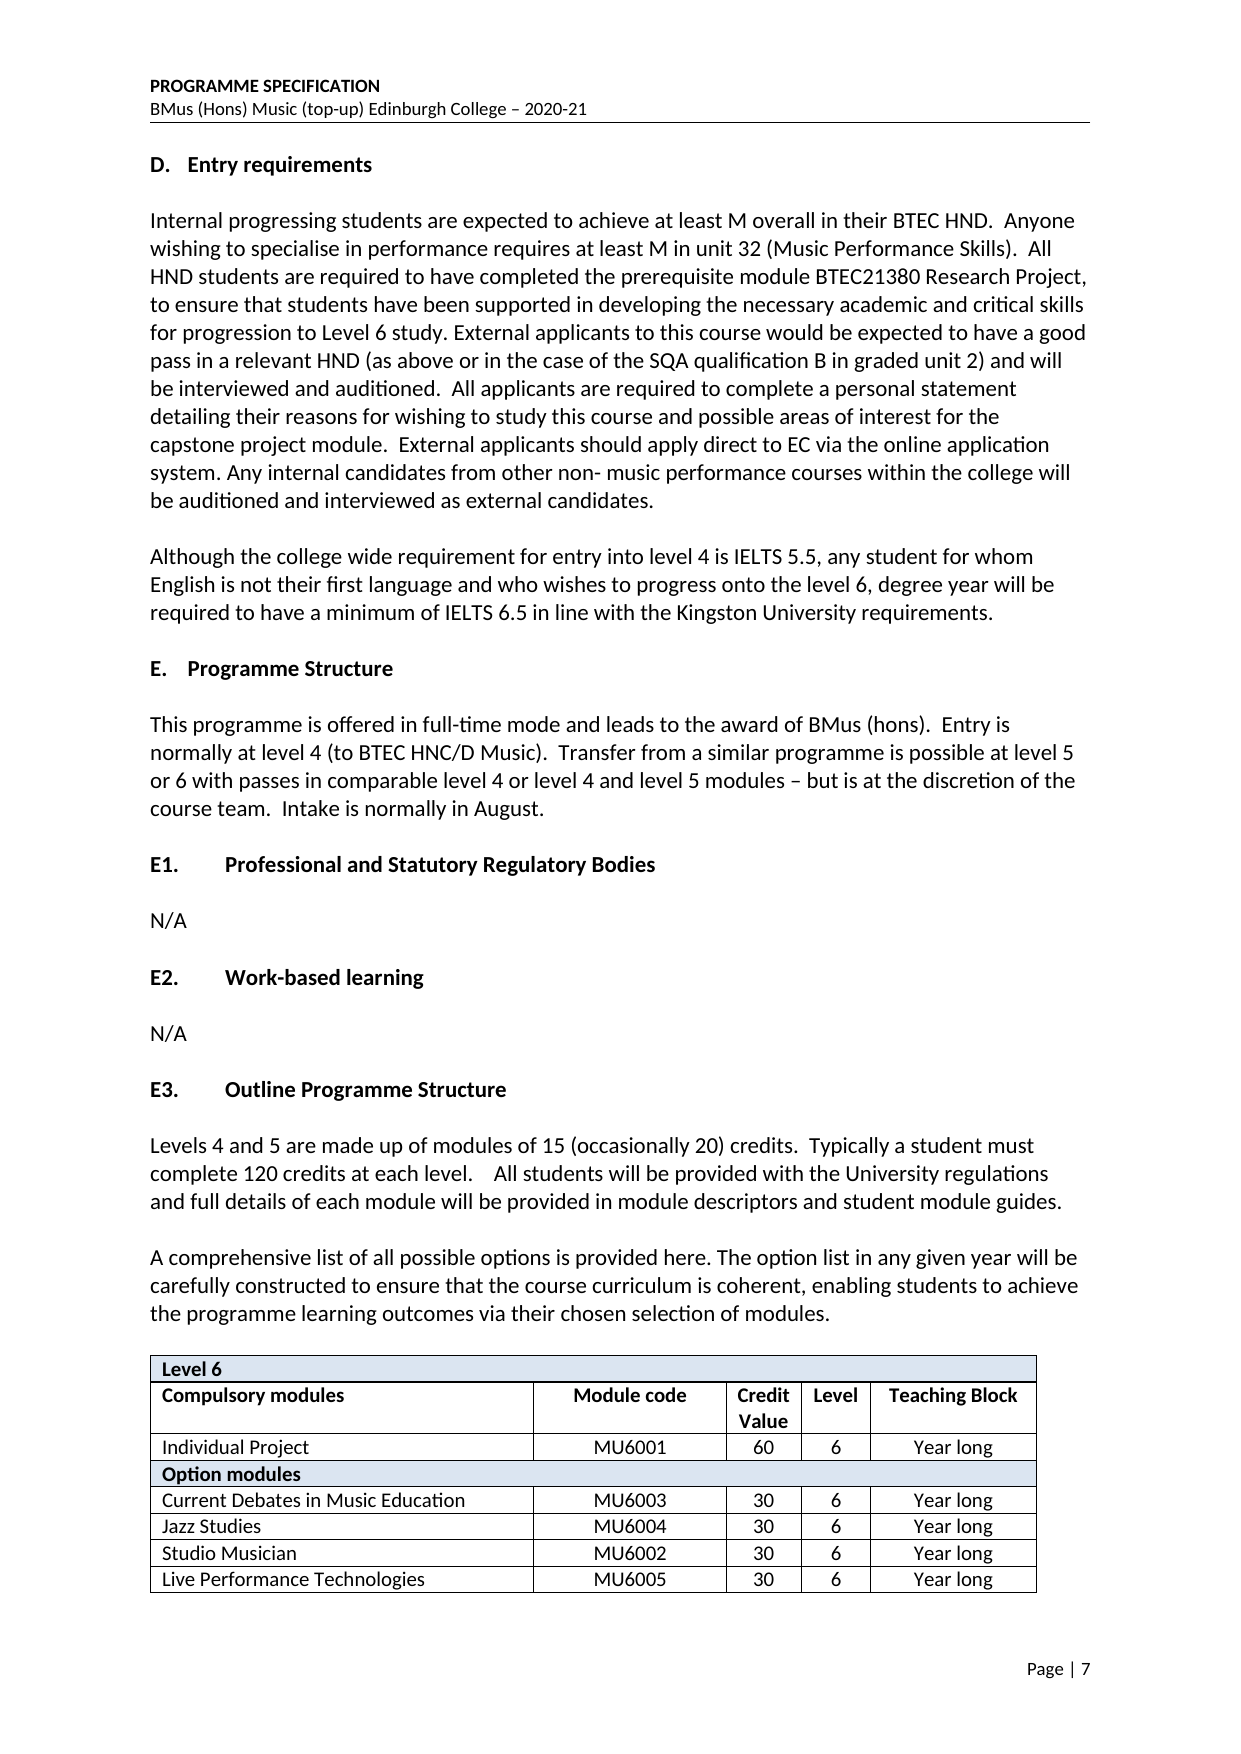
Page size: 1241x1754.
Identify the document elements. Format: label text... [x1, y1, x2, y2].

text E2. Work-based learning [150, 963, 1090, 1019]
text Internal progressing students are expected to achieve at least M overall in their BTEC HND. Anyone wishing to specialise in performance requires at least M in unit 32 (Music Performance Skills). All HND students are required to have completed the prerequisite module BTEC21380 Research Project, to ensure that students have been supported in developing the necessary academic and critical skills for progression to Level 6 study. External applicants to this course would be expected to have a good pass in a relevant HND (as above or in the case of the SQA qualification B in graded unit 2) and will be interviewed and auditioned. All applicants are required to complete a personal statement detailing their reasons for wishing to study this course and possible areas of interest for the capstone project module. External applicants should apply direct to EC via the online application system. Any internal candidates from other non- music performance courses within the college will be auditioned and interviewed as external candidates. [150, 206, 1090, 514]
table_cell MU6002 [534, 1540, 726, 1566]
text N/A [150, 1019, 1090, 1047]
table_cell 60 [727, 1434, 801, 1460]
text Levels 4 and 5 are made up of modules of 15 (occasionally 20) credits. Typically a student must complete 120 credits at each level. All students will be provided with the University regulations and full details of each module will be provided in module descriptors and student module guides. [150, 1131, 1090, 1215]
text This programme is offered in full-time mode and leads to the award of BMus (hons). Entry is normally at level 4 (to BTEC HNC/D Music). Transfer from a similar programme is possible at level 5 or 6 with passes in comparable level 4 or level 4 and level 5 modules – but is at the discretion of the course team. Intake is normally in August. [150, 710, 1090, 822]
table_cell MU6001 [534, 1434, 726, 1460]
table_cell MU6003 [534, 1487, 726, 1513]
table_header Level 6 [151, 1356, 1036, 1381]
table_cell MU6005 [534, 1567, 726, 1592]
table_cell Level [802, 1383, 870, 1433]
table_cell Option modules [151, 1461, 1036, 1486]
text N/A [150, 907, 1090, 934]
table_cell Jazz Studies [151, 1514, 533, 1539]
text Although the college wide requirement for entry into level 4 is IELTS 5.5, any student for whom English is not their first language and who wishes to progress onto the level 6, degree year will be required to have a minimum of IELTS 6.5 in line with the Kingston University requirements. [150, 542, 1090, 626]
table_cell Module code [534, 1383, 726, 1433]
table_cell Live Performance Technologies [151, 1567, 533, 1592]
table_cell Year long [871, 1434, 1036, 1460]
list Programme Structure [150, 654, 1090, 682]
table_cell Current Debates in Music Education [151, 1487, 533, 1513]
table_cell Credit Value [727, 1383, 801, 1433]
list Entry requirements [150, 150, 1090, 178]
text E3. Outline Programme Structure [150, 1075, 1090, 1103]
table_cell 30 [727, 1514, 801, 1539]
table_cell Year long [871, 1514, 1036, 1539]
table_cell 6 [802, 1567, 870, 1592]
table_cell Year long [871, 1567, 1036, 1592]
table_cell 6 [802, 1540, 870, 1566]
table_cell Individual Project [151, 1434, 533, 1460]
table_cell 30 [727, 1540, 801, 1566]
text E1. Professional and Statutory Regulatory Bodies [150, 851, 1090, 878]
table_cell MU6004 [534, 1514, 726, 1539]
table_cell Year long [871, 1540, 1036, 1566]
table_cell 6 [802, 1434, 870, 1460]
table_cell Compulsory modules [151, 1383, 533, 1433]
table_cell 6 [802, 1487, 870, 1513]
table_cell 30 [727, 1487, 801, 1513]
table_cell 6 [802, 1514, 870, 1539]
table_cell Studio Musician [151, 1540, 533, 1566]
table_cell 30 [727, 1567, 801, 1592]
text A comprehensive list of all possible options is provided here. The option list in any given year will be carefully constructed to ensure that the course curriculum is coherent, enabling students to achieve the programme learning outcomes via their chosen selection of modules. [150, 1243, 1090, 1327]
table_cell Year long [871, 1487, 1036, 1513]
table_cell Teaching Block [871, 1383, 1036, 1433]
